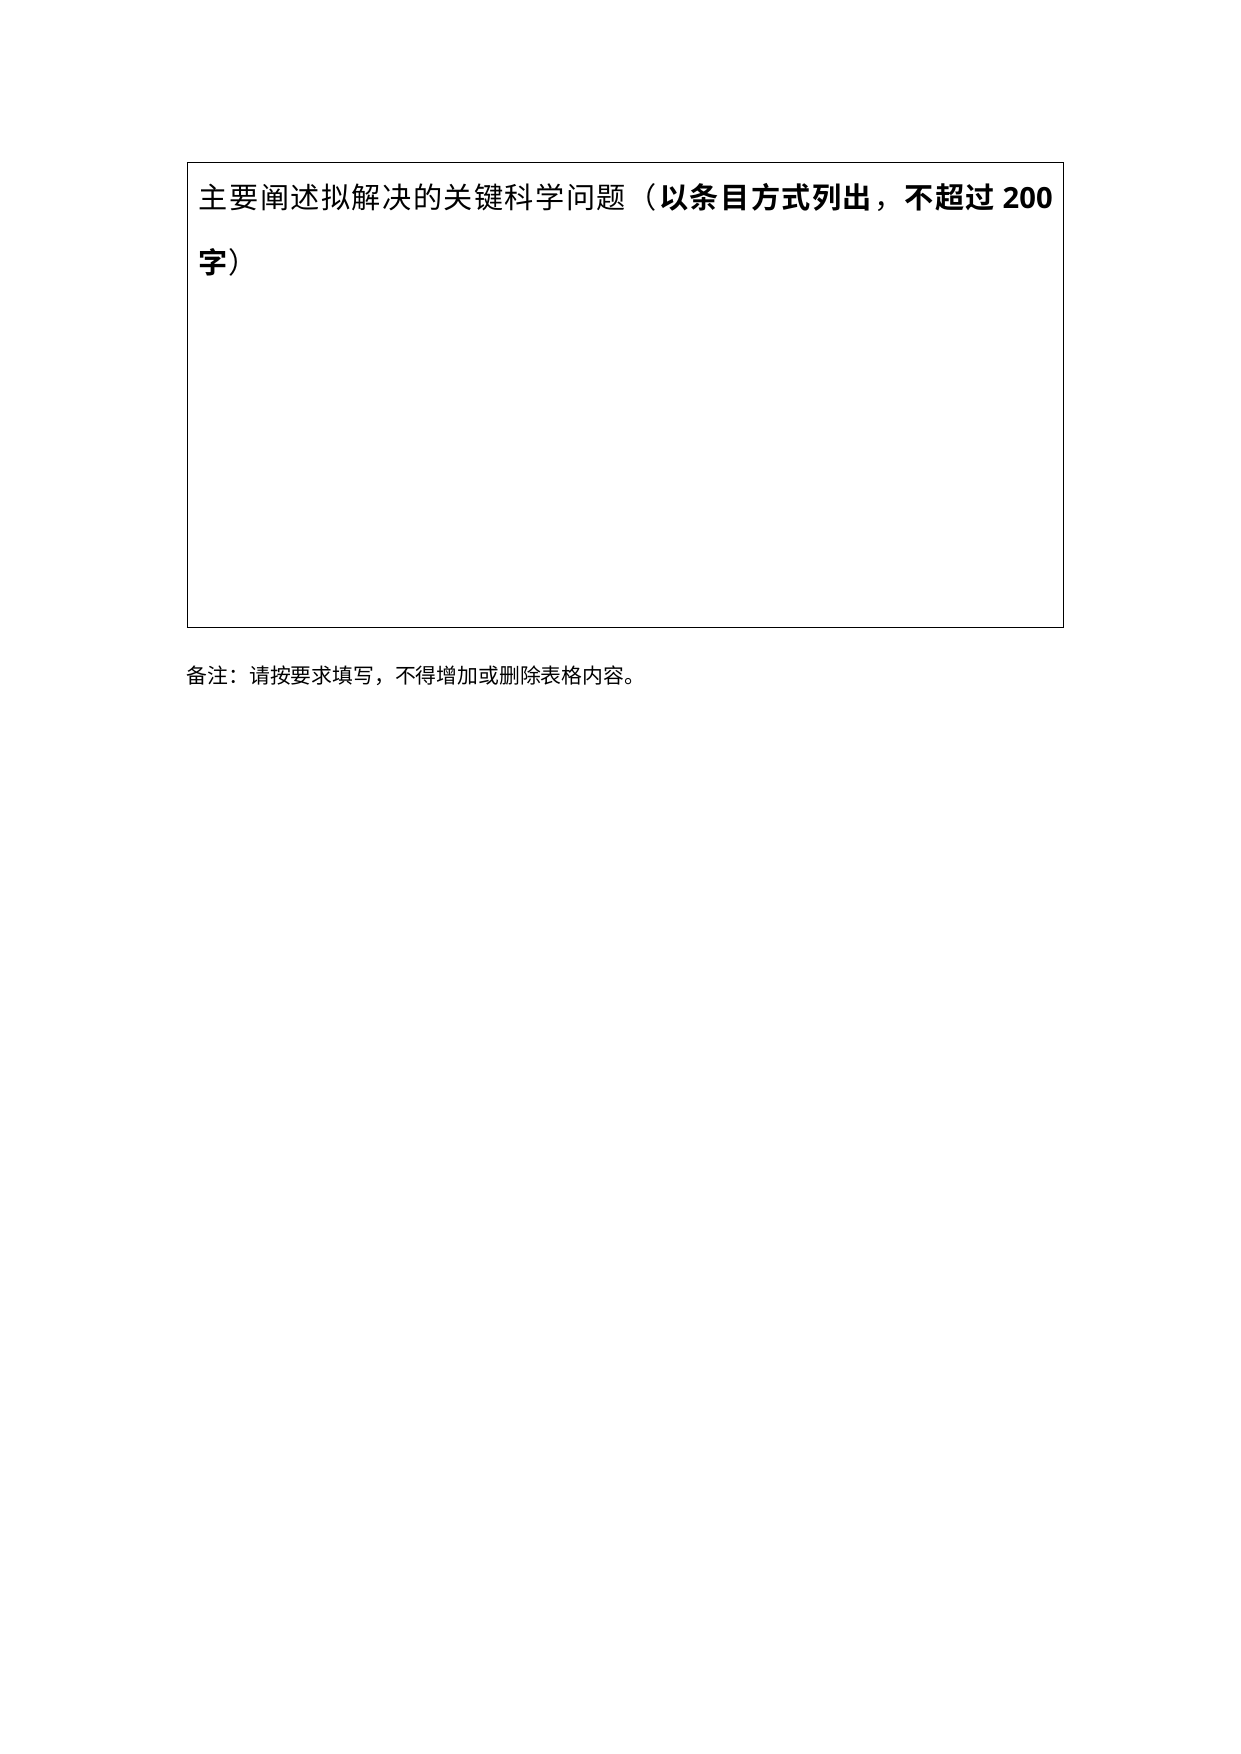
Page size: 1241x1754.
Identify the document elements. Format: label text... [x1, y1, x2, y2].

table_header 主要阐述拟解决的关键科学问题（以条目方式列出，不超过200字） [188, 163, 1063, 627]
